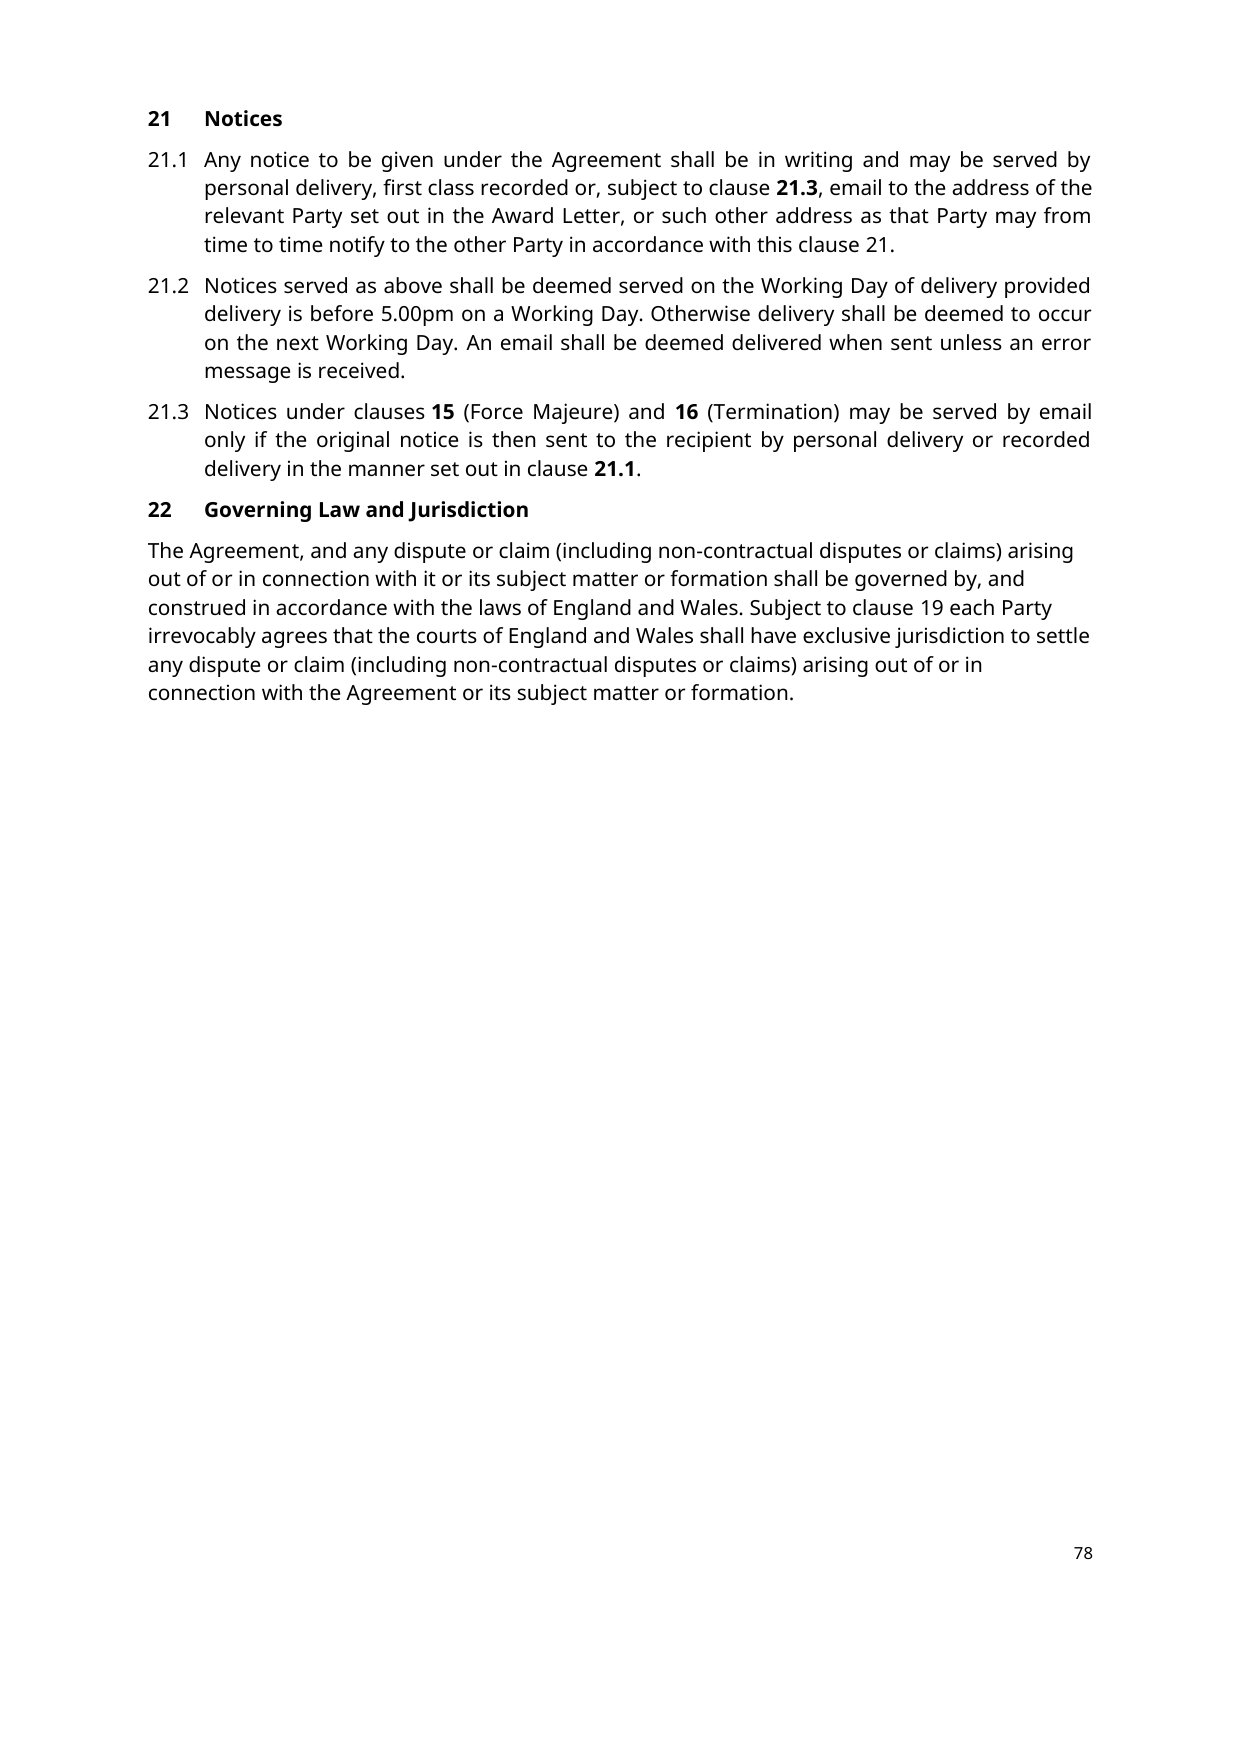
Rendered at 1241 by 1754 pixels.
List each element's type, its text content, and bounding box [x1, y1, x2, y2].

text The Agreement, and any dispute or claim (including non-contractual disputes or claims) arising out of or in connection with it or its subject matter or formation shall be governed by, and construed in accordance with the laws of England and Wales. Subject to clause 19 each Party irrevocably agrees that the courts of England and Wales shall have exclusive jurisdiction to settle any dispute or claim (including non-contractual disputes or claims) arising out of or in connection with the Agreement or its subject matter or formation. [148, 536, 1093, 707]
subtitle Governing Law and Jurisdiction [148, 495, 1093, 523]
subtitle Any notice to be given under the Agreement shall be in writing and may be served by personal delivery, first class recorded or, subject to clause 21.3, email to the address of the relevant Party set out in the Award Letter, or such other address as that Party may from time to time notify to the other Party in accordance with this clause 21. [148, 145, 1093, 258]
subtitle Notices [148, 104, 1093, 132]
subtitle Notices served as above shall be deemed served on the Working Day of delivery provided delivery is before 5.00pm on a Working Day. Otherwise delivery shall be deemed to occur on the next Working Day. An email shall be deemed delivered when sent unless an error message is received. [148, 271, 1093, 385]
subtitle Notices under clauses 15 (Force Majeure) and 16 (Termination) may be served by email only if the original notice is then sent to the recipient by personal delivery or recorded delivery in the manner set out in clause 21.1. [148, 397, 1093, 482]
